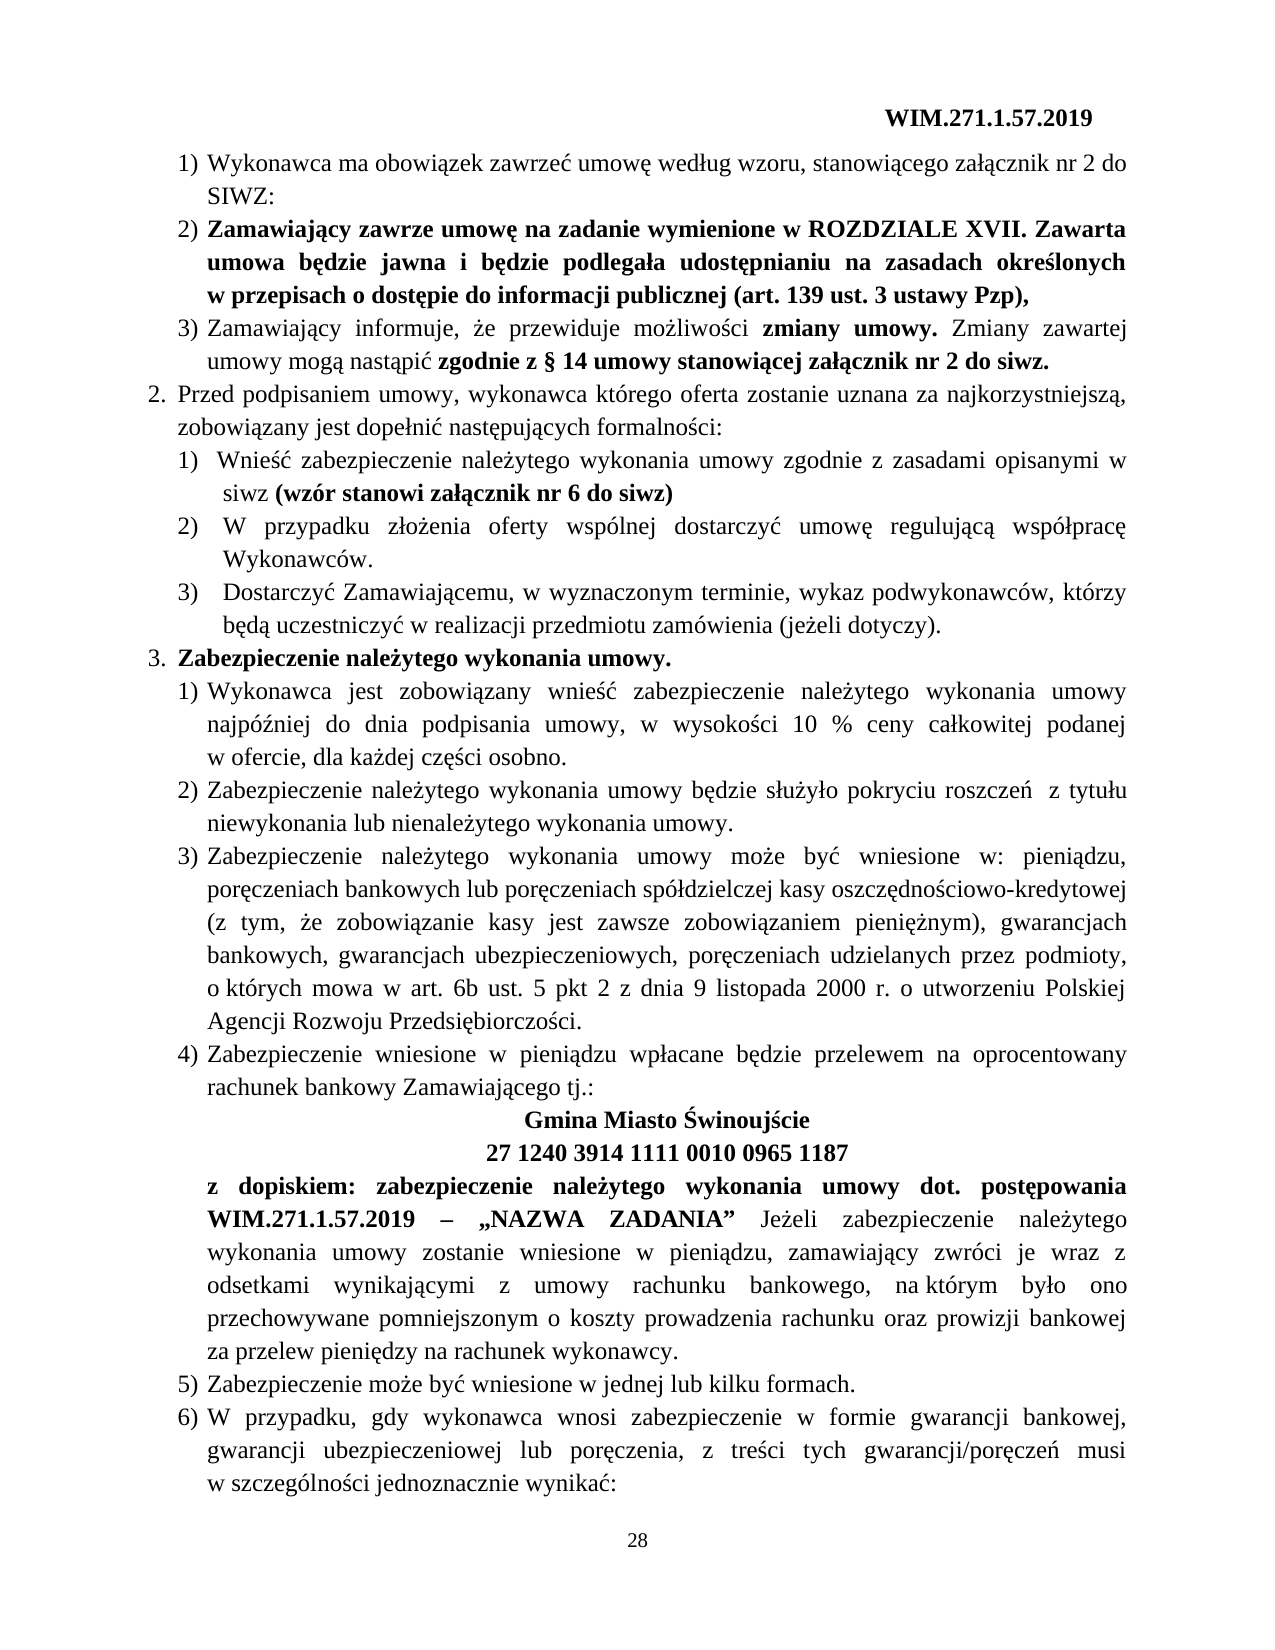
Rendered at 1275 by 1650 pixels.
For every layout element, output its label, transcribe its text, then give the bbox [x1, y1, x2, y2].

list W przypadku złożenia oferty wspólnej dostarczyć umowę regulującą współpracę Wykonawców. [177, 511, 1127, 573]
list Przed podpisaniem umowy, wykonawca którego oferta zostanie uznana za najkorzystniejszą, zobowiązany jest dopełnić następujących formalności: [148, 379, 1127, 441]
text z dopiskiem: zabezpieczenie należytego wykonania umowy dot. postępowania WIM.271.1.57.2019 – „NAZWA ZADANIA” Jeżeli zabezpieczenie należytego wykonania umowy zostanie wniesione w pieniądzu, zamawiający zwróci je wraz z odsetkami wynikającymi z umowy rachunku bankowego, na którym było ono przechowywane pomniejszonym o koszty prowadzenia rachunku oraz prowizji bankowej za przelew pieniędzy na rachunek wykonawcy. [207, 1171, 1127, 1365]
list Zamawiający zawrze umowę na zadanie wymienione w ROZDZIALE XVII. Zawarta umowa będzie jawna i będzie podlegała udostępnianiu na zasadach określonych w przepisach o dostępie do informacji publicznej (art. 139 ust. 3 ustawy Pzp), [177, 214, 1127, 308]
list Zabezpieczenie należytego wykonania umowy może być wniesione w: pieniądzu, poręczeniach bankowych lub poręczeniach spółdzielczej kasy oszczędnościowo-kredytowej (z tym, że zobowiązanie kasy jest zawsze zobowiązaniem pieniężnym), gwarancjach bankowych, gwarancjach ubezpieczeniowych, poręczeniach udzielanych przez podmioty, o których mowa w art. 6b ust. 5 pkt 2 z dnia 9 listopada 2000 r. o utworzeniu Polskiej Agencji Rozwoju Przedsiębiorczości. [177, 841, 1127, 1035]
list W przypadku, gdy wykonawca wnosi zabezpieczenie w formie gwarancji bankowej, gwarancji ubezpieczeniowej lub poręczenia, z treści tych gwarancji/poręczeń musi w szczególności jednoznacznie wynikać: [177, 1402, 1127, 1497]
text Gmina Miasto Świnoujście [207, 1105, 1127, 1134]
list Zabezpieczenie może być wniesione w jednej lub kilku formach. [177, 1369, 1127, 1398]
list Zabezpieczenie należytego wykonania umowy. [148, 643, 1127, 672]
list Dostarczyć Zamawiającemu, w wyznaczonym terminie, wykaz podwykonawców, którzy będą uczestniczyć w realizacji przedmiotu zamówienia (jeżeli dotyczy). [177, 577, 1127, 639]
list Wykonawca ma obowiązek zawrzeć umowę według wzoru, stanowiącego załącznik nr 2 do SIWZ: [177, 148, 1127, 209]
list Zabezpieczenie należytego wykonania umowy będzie służyło pokryciu roszczeń z tytułu niewykonania lub nienależytego wykonania umowy. [177, 775, 1127, 837]
list Wykonawca jest zobowiązany wnieść zabezpieczenie należytego wykonania umowy najpóźniej do dnia podpisania umowy, w wysokości 10 % ceny całkowitej podanej w ofercie, dla każdej części osobno. [177, 676, 1127, 771]
list Zamawiający informuje, że przewiduje możliwości zmiany umowy. Zmiany zawartej umowy mogą nastąpić zgodnie z § 14 umowy stanowiącej załącznik nr 2 do siwz. [177, 313, 1127, 374]
text 27 1240 3914 1111 0010 0965 1187 [207, 1138, 1127, 1167]
list Wnieść zabezpieczenie należytego wykonania umowy zgodnie z zasadami opisanymi w siwz (wzór stanowi załącznik nr 6 do siwz) [177, 445, 1127, 507]
list Zabezpieczenie wniesione w pieniądzu wpłacane będzie przelewem na oprocentowany rachunek bankowy Zamawiającego tj.: [177, 1039, 1127, 1101]
